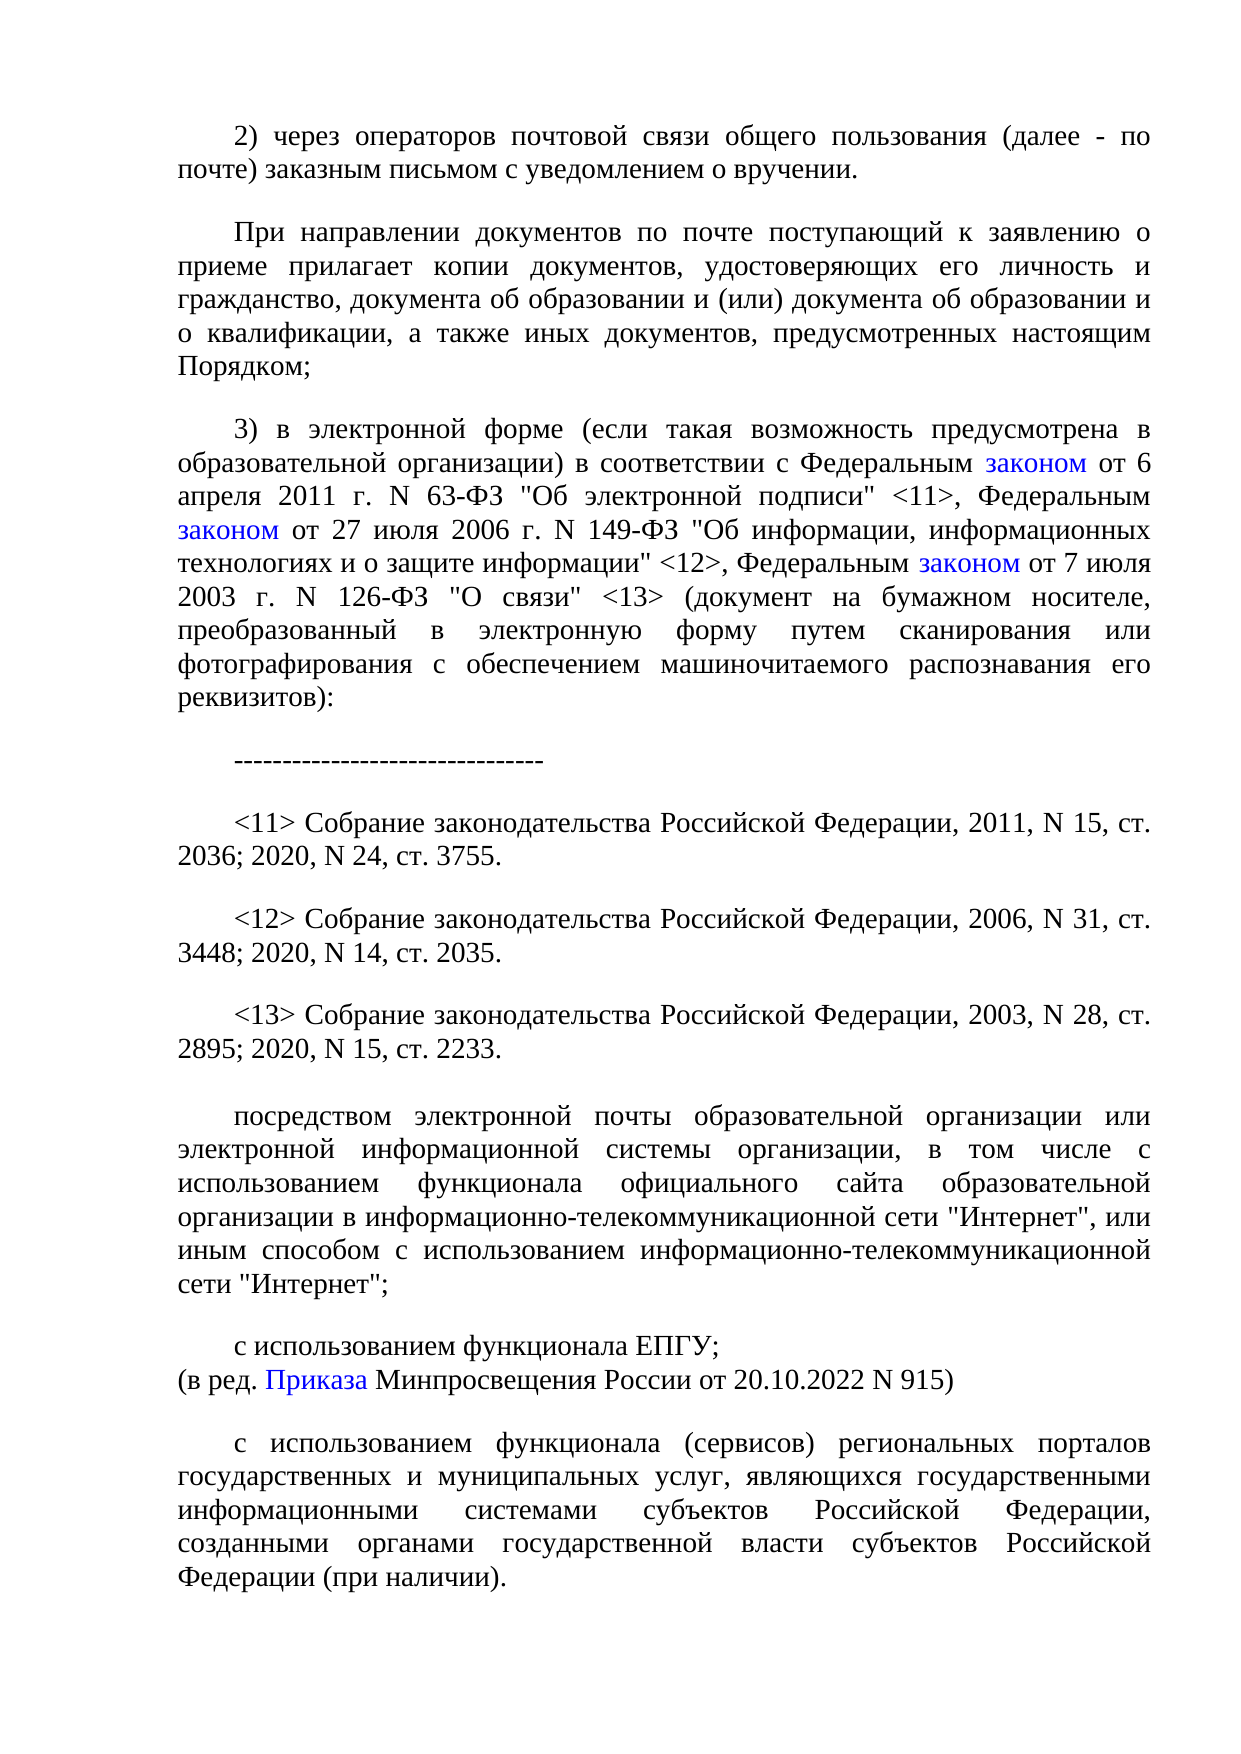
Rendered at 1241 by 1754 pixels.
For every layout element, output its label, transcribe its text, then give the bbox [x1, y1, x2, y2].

text При направлении документов по почте поступающий к заявлению о приеме прилагает копии документов, удостоверяющих его личность и гражданство, документа об образовании и (или) документа об образовании и о квалификации, а также иных документов, предусмотренных настоящим Порядком; [177, 214, 1152, 382]
text 3) в электронной форме (если такая возможность предусмотрена в образовательной организации) в соответствии с Федеральным законом от 6 апреля 2011 г. N 63-ФЗ "Об электронной подписи" <11>, Федеральным законом от 27 июля 2006 г. N 149-ФЗ "Об информации, информационных технологиях и о защите информации" <12>, Федеральным законом от 7 июля 2003 г. N 126-ФЗ "О связи" <13> (документ на бумажном носителе, преобразованный в электронную форму путем сканирования или фотографирования с обеспечением машиночитаемого распознавания его реквизитов): [177, 411, 1152, 713]
text 2) через операторов почтовой связи общего пользования (далее - по почте) заказным письмом с уведомлением о вручении. [177, 118, 1152, 185]
text <11> Собрание законодательства Российской Федерации, 2011, N 15, ст. 2036; 2020, N 24, ст. 3755. [177, 805, 1152, 872]
text <12> Собрание законодательства Российской Федерации, 2006, N 31, ст. 3448; 2020, N 14, ст. 2035. [177, 901, 1152, 968]
text посредством электронной почты образовательной организации или электронной информационной системы организации, в том числе с использованием функционала официального сайта образовательной организации в информационно-телекоммуникационной сети "Интернет", или иным способом с использованием информационно-телекоммуникационной сети "Интернет"; [177, 1098, 1152, 1299]
text <13> Собрание законодательства Российской Федерации, 2003, N 28, ст. 2895; 2020, N 15, ст. 2233. [177, 997, 1152, 1064]
text (в ред. Приказа Минпросвещения России от 20.10.2022 N 915) [177, 1362, 1152, 1396]
text с использованием функционала ЕПГУ; [177, 1328, 1152, 1362]
text с использованием функционала (сервисов) региональных порталов государственных и муниципальных услуг, являющихся государственными информационными системами субъектов Российской Федерации, созданными органами государственной власти субъектов Российской Федерации (при наличии). [177, 1425, 1152, 1592]
text -------------------------------- [177, 742, 1152, 776]
